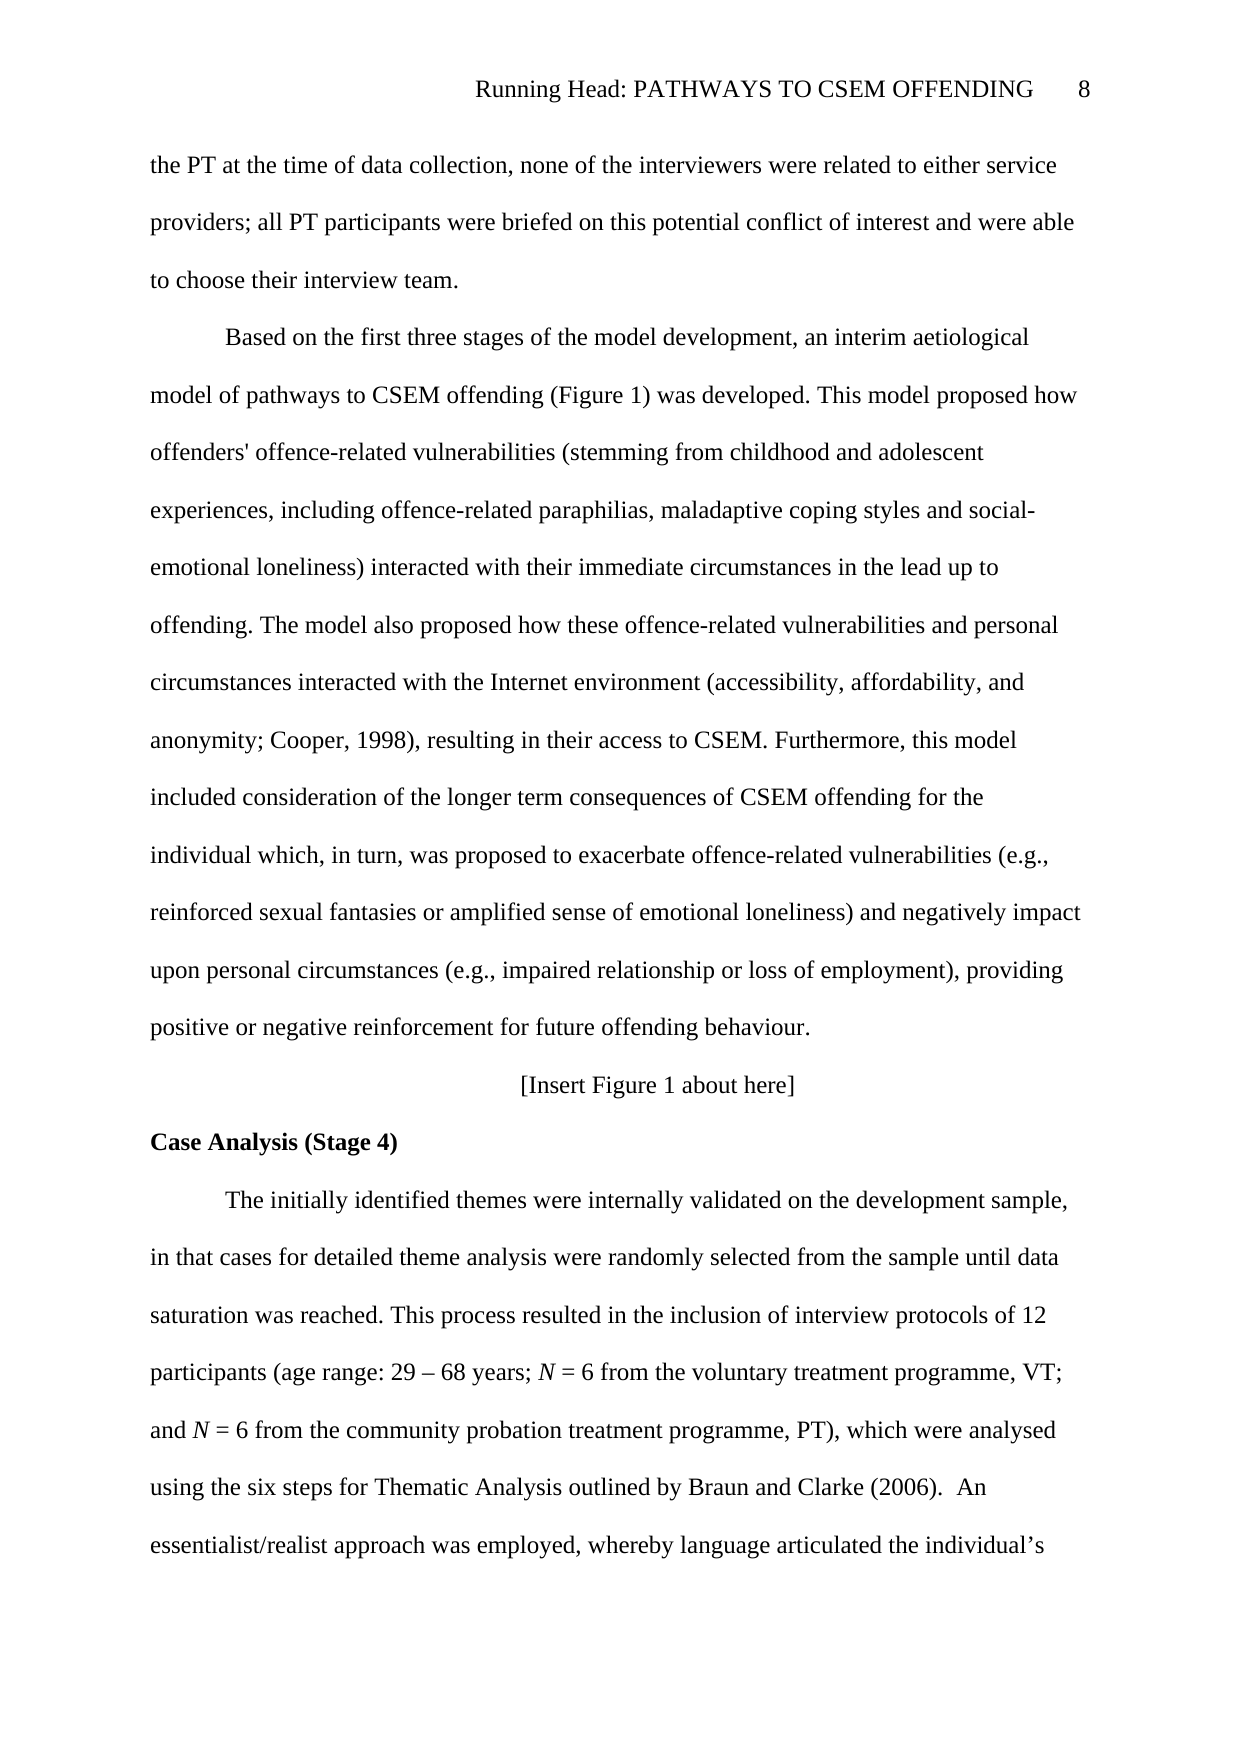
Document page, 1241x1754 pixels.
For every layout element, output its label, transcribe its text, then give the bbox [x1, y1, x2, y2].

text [150, 150, 1090, 294]
text [Insert Figure 1 about here] [150, 1070, 1090, 1099]
text Case Analysis (Stage 4) [150, 1127, 1090, 1156]
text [150, 1185, 1090, 1559]
text Based on the first three stages of the model development, an interim aetiological model of pathways to CSEM offending (Figure 1) was developed. This model proposed how offenders' offence-related vulnerabilities (stemming from childhood and adolescent experiences, including offence-related paraphilias, maladaptive coping styles and social-emotional loneliness) interacted with their immediate circumstances in the lead up to offending. The model also proposed how these offence-related vulnerabilities and personal circumstances interacted with the Internet environment (accessibility, affordability, and anonymity; Cooper, 1998), resulting in their access to CSEM. Furthermore, this model included consideration of the longer term consequences of CSEM offending for the individual which, in turn, was proposed to exacerbate offence-related vulnerabilities (e.g., reinforced sexual fantasies or amplified sense of emotional loneliness) and negatively impact upon personal circumstances (e.g., impaired relationship or loss of employment), providing positive or negative reinforcement for future offending behaviour. [150, 322, 1090, 1041]
